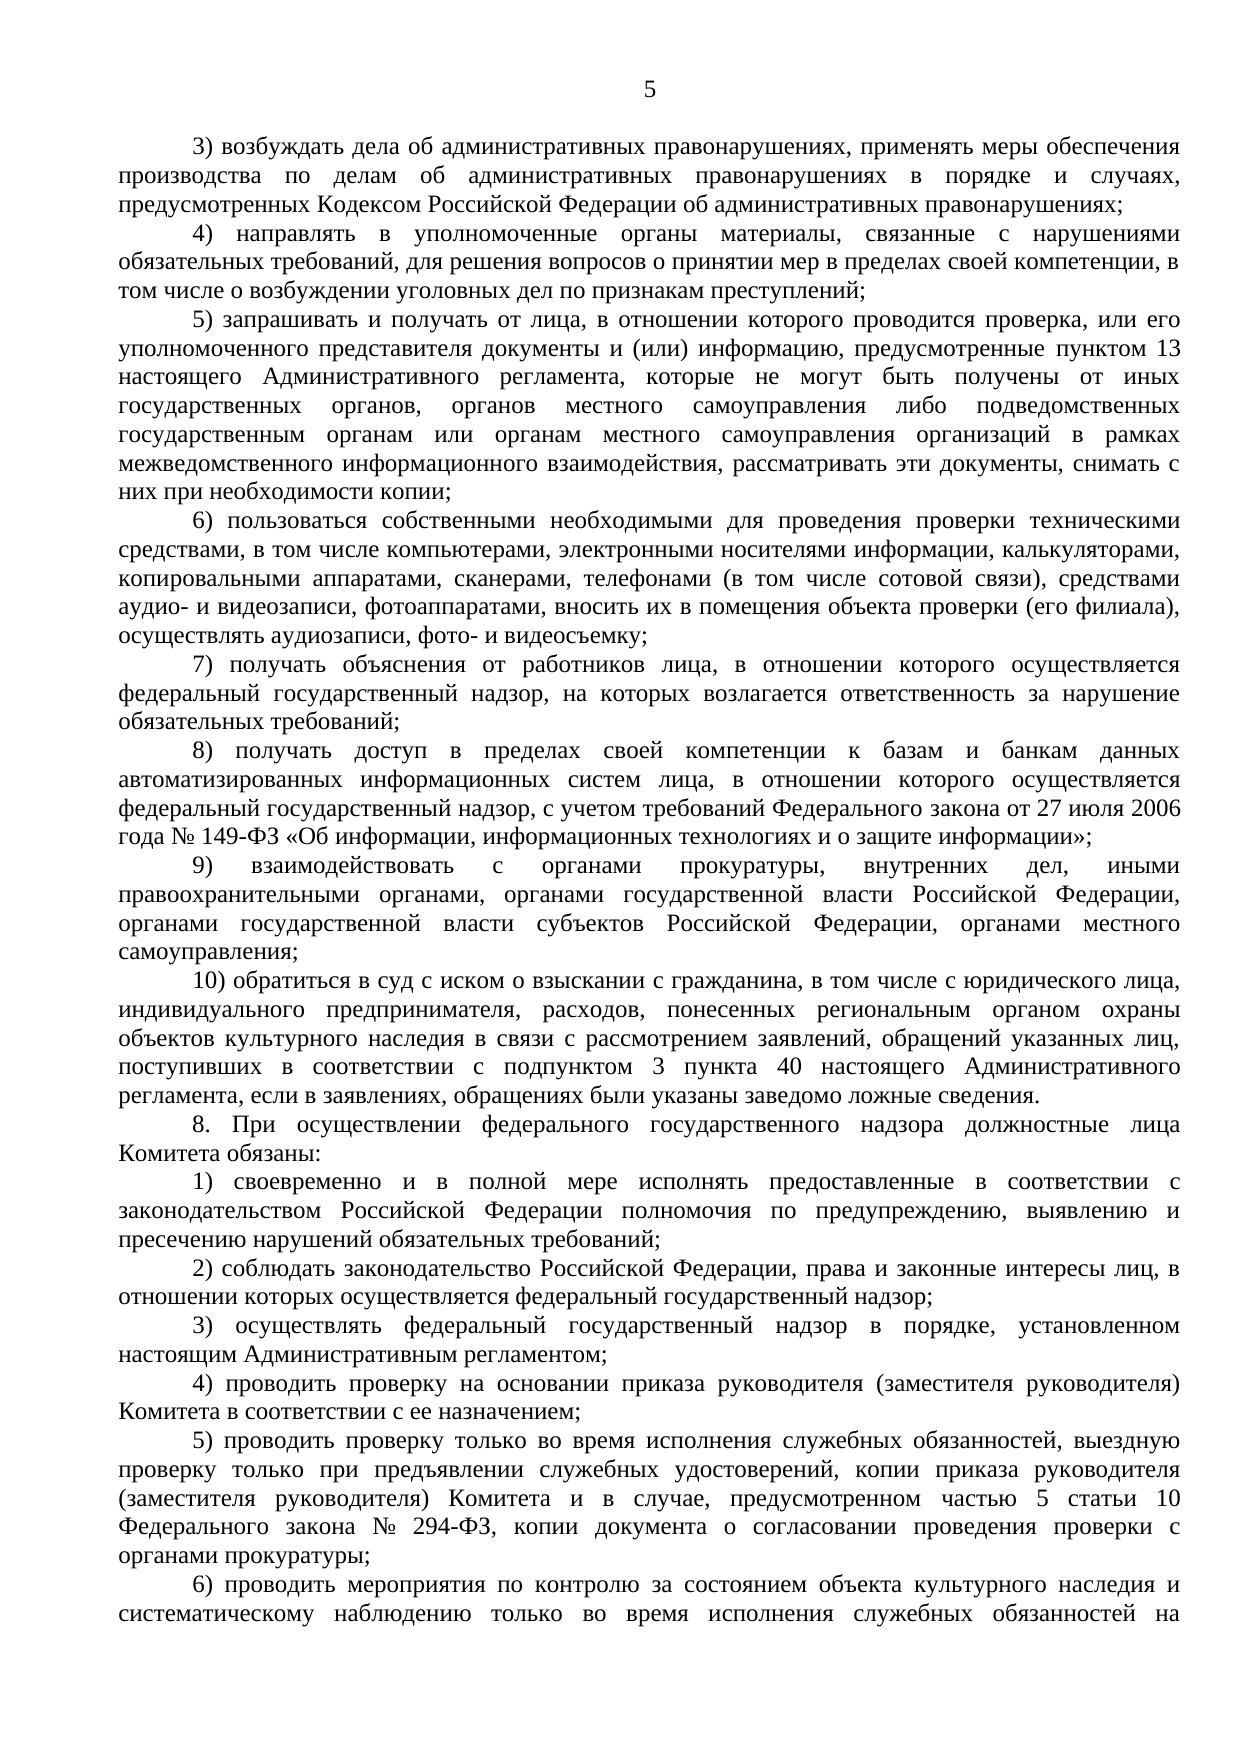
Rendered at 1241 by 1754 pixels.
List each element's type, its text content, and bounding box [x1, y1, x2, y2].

text 4) проводить проверку на основании приказа руководителя (заместителя руководителя) Комитета в соответствии с ее назначением; [118, 1368, 1181, 1425]
text 5) проводить проверку только во время исполнения служебных обязанностей, выездную проверку только при предъявлении служебных удостоверений, копии приказа руководителя (заместителя руководителя) Комитета и в случае, предусмотренном частью 5 статьи 10 Федерального закона № 294-ФЗ, копии документа о согласовании проведения проверки с органами прокуратуры; [118, 1425, 1181, 1569]
text 8) получать доступ в пределах своей компетенции к базам и банкам данных автоматизированных информационных систем лица, в отношении которого осуществляется федеральный государственный надзор, с учетом требований Федерального закона от 27 июля 2006 года № 149-ФЗ «Об информации, информационных технологиях и о защите информации»; [118, 735, 1181, 850]
text 9) взаимодействовать с органами прокуратуры, внутренних дел, иными правоохранительными органами, органами государственной власти Российской Федерации, органами государственной власти субъектов Российской Федерации, органами местного самоуправления; [118, 850, 1181, 965]
subtitle 8. При осуществлении федерального государственного надзора должностные лица Комитета обязаны: [118, 1109, 1181, 1166]
text 3) возбуждать дела об административных правонарушениях, применять меры обеспечения производства по делам об административных правонарушениях в порядке и случаях, предусмотренных Кодексом Российской Федерации об административных правонарушениях; [118, 131, 1181, 218]
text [118, 1569, 1181, 1626]
text 1) своевременно и в полной мере исполнять предоставленные в соответствии с законодательством Российской Федерации полномочия по предупреждению, выявлению и пресечению нарушений обязательных требований; [118, 1166, 1181, 1253]
text 4) направлять в уполномоченные органы материалы, связанные с нарушениями обязательных требований, для решения вопросов о принятии мер в пределах своей компетенции, в том числе о возбуждении уголовных дел по признакам преступлений; [118, 218, 1181, 304]
text 10) обратиться в суд с иском о взыскании с гражданина, в том числе с юридического лица, индивидуального предпринимателя, расходов, понесенных региональным органом охраны объектов культурного наследия в связи с рассмотрением заявлений, обращений указанных лиц, поступивших в соответствии с подпунктом 3 пункта 40 настоящего Административного регламента, если в заявлениях, обращениях были указаны заведомо ложные сведения. [118, 965, 1181, 1109]
text 5) запрашивать и получать от лица, в отношении которого проводится проверка, или его уполномоченного представителя документы и (или) информацию, предусмотренные пунктом 13 настоящего Административного регламента, которые не могут быть получены от иных государственных органов, органов местного самоуправления либо подведомственных государственным органам или органам местного самоуправления организаций в рамках межведомственного информационного взаимодействия, рассматривать эти документы, снимать с них при необходимости копии; [118, 304, 1181, 505]
text 2) соблюдать законодательство Российской Федерации, права и законные интересы лиц, в отношении которых осуществляется федеральный государственный надзор; [118, 1253, 1181, 1310]
text 6) пользоваться собственными необходимыми для проведения проверки техническими средствами, в том числе компьютерами, электронными носителями информации, калькуляторами, копировальными аппаратами, сканерами, телефонами (в том числе сотовой связи), средствами аудио- и видеозаписи, фотоаппаратами, вносить их в помещения объекта проверки (его филиала), осуществлять аудиозаписи, фото- и видеосъемку; [118, 505, 1181, 649]
text 3) осуществлять федеральный государственный надзор в порядке, установленном настоящим Административным регламентом; [118, 1310, 1181, 1368]
text 7) получать объяснения от работников лица, в отношении которого осуществляется федеральный государственный надзор, на которых возлагается ответственность за нарушение обязательных требований; [118, 649, 1181, 735]
